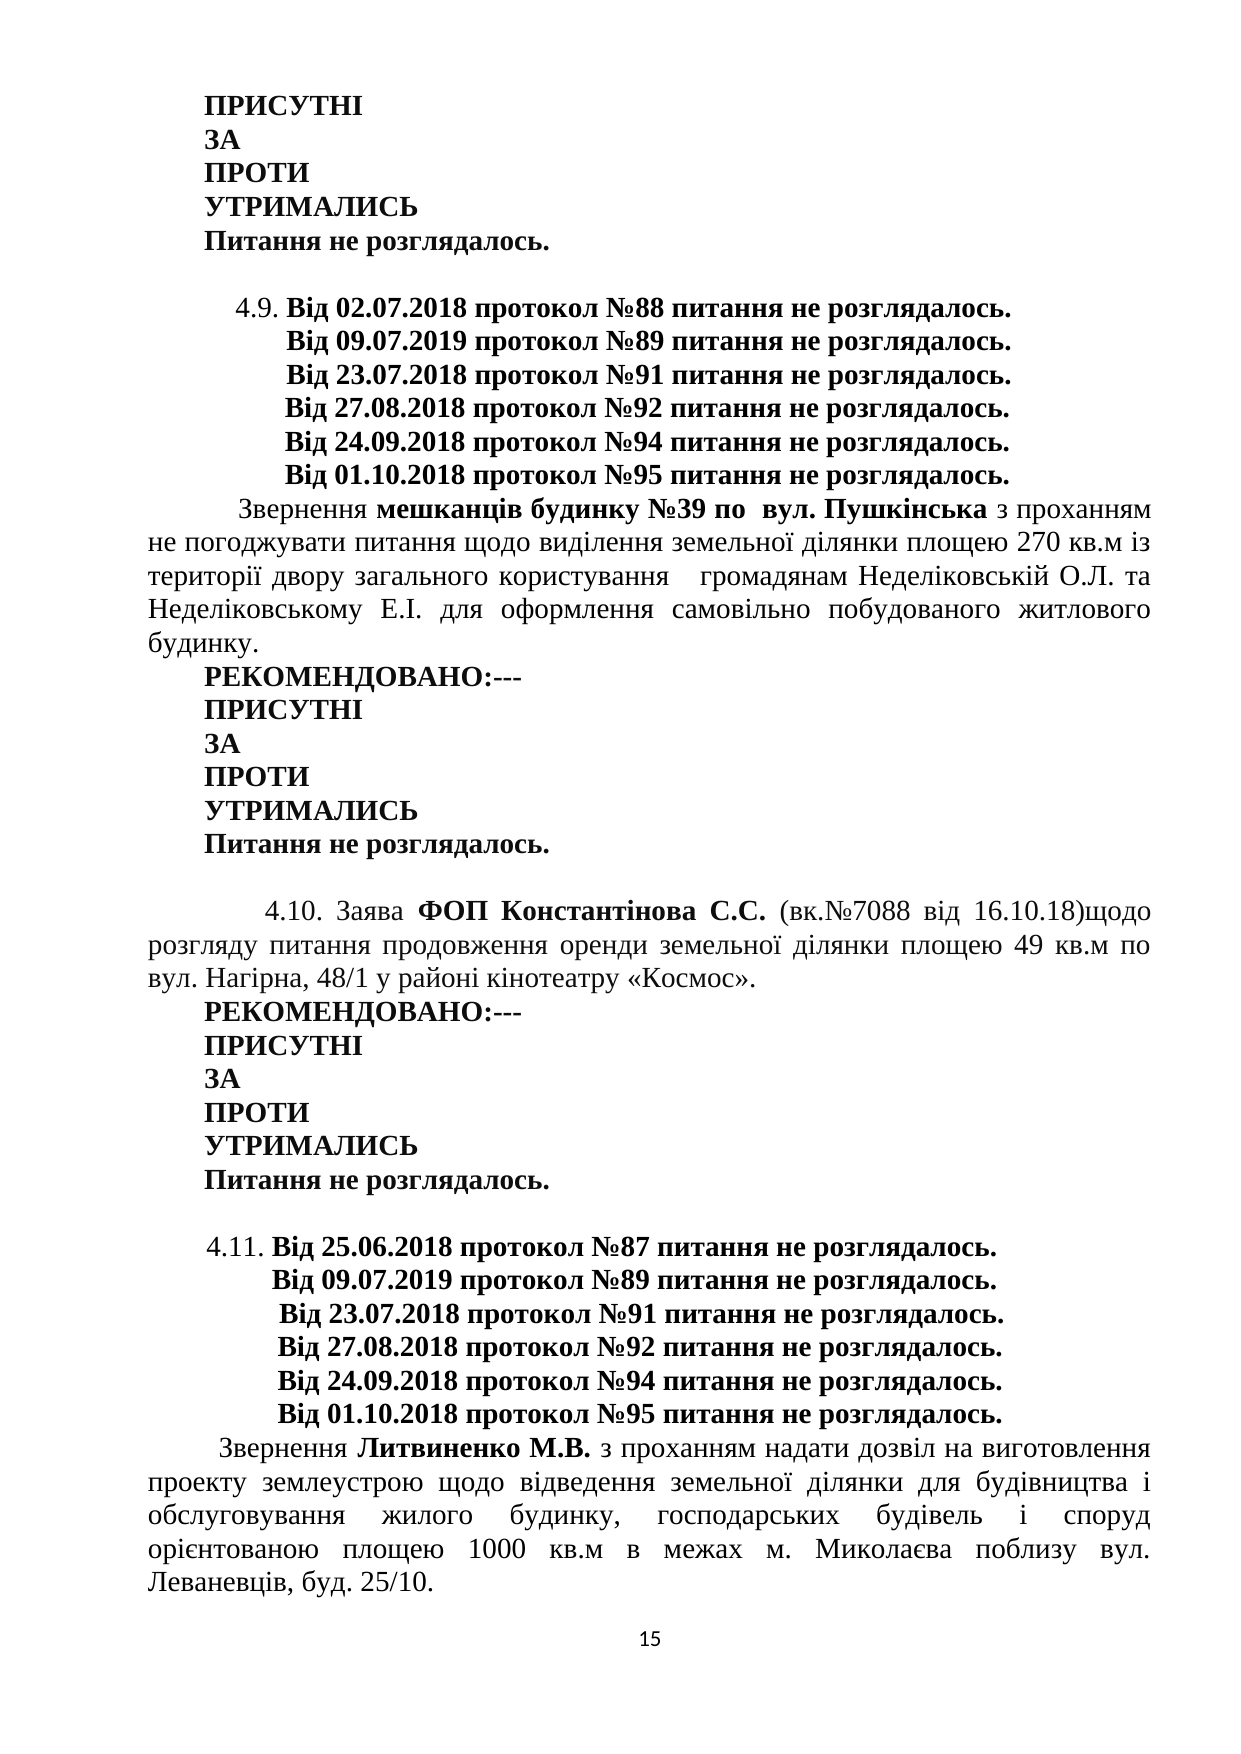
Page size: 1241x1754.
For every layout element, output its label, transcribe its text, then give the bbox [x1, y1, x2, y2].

text ЗА [148, 1061, 1152, 1095]
text ПРОТИ [148, 1095, 1152, 1128]
list Від 27.08.2018 протокол №92 питання не розглядалось. [255, 1329, 1152, 1363]
list Від 01.10.2018 протокол №95 питання не розглядалось. [255, 457, 1152, 491]
text 4.9. Від 02.07.2018 протокол №88 питання не розглядалось. [148, 290, 1152, 323]
text РЕКОМЕНДОВАНО:--- [148, 659, 1152, 692]
text Питання не розглядалось. [148, 1162, 1152, 1195]
text ПРОТИ [148, 759, 1152, 793]
text ПРОТИ [148, 156, 1152, 189]
list Від 27.08.2018 протокол №92 питання не розглядалось. [255, 390, 1152, 424]
text УТРИМАЛИСЬ [148, 793, 1152, 826]
text ЗА [148, 122, 1152, 156]
text 4.11. Від 25.06.2018 протокол №87 питання не розглядалось. [148, 1229, 1152, 1262]
text Питання не розглядалось. [148, 223, 1152, 256]
text 4.10. Заява ФОП Константінова С.С. (вк.№7088 від 16.10.18)щодо розгляду питання продовження оренди земельної ділянки площею 49 кв.м по вул. Нагірна, 48/1 у районі кінотеатру «Космос». [148, 893, 1152, 994]
text Питання не розглядалось. [148, 826, 1152, 860]
text УТРИМАЛИСЬ [148, 1128, 1152, 1162]
text РЕКОМЕНДОВАНО:--- [148, 994, 1152, 1028]
text Звернення Литвиненко М.В. з проханням надати дозвіл на виготовлення проекту землеустрою щодо відведення земельної ділянки для будівництва і обслуговування жилого будинку, господарських будівель і споруд орієнтованою площею 1000 кв.м в межах м. Миколаєва поблизу вул. Леваневців, буд. 25/10. [148, 1430, 1152, 1598]
text ПРИСУТНІ [148, 1028, 1152, 1061]
list Від 01.10.2018 протокол №95 питання не розглядалось. [255, 1397, 1152, 1430]
text ПРИСУТНІ [148, 88, 1152, 122]
text ПРИСУТНІ [148, 692, 1152, 726]
text Звернення мешканців будинку №39 по вул. Пушкінська з проханням не погоджувати питання щодо виділення земельної ділянки площею 270 кв.м із території двору загального користування громадянам Неделіковській О.Л. та Неделіковському Е.І. для оформлення самовільно побудованого житлового будинку. [148, 491, 1152, 659]
text Від 09.07.2019 протокол №89 питання не розглядалось. [148, 323, 1152, 357]
text Від 23.07.2018 протокол №91 питання не розглядалось. [148, 1296, 1152, 1329]
text ЗА [148, 726, 1152, 759]
list Від 24.09.2018 протокол №94 питання не розглядалось. [255, 1363, 1152, 1397]
text УТРИМАЛИСЬ [148, 189, 1152, 223]
text Від 23.07.2018 протокол №91 питання не розглядалось. [148, 357, 1152, 390]
text Від 09.07.2019 протокол №89 питання не розглядалось. [148, 1262, 1152, 1296]
list Від 24.09.2018 протокол №94 питання не розглядалось. [255, 424, 1152, 457]
